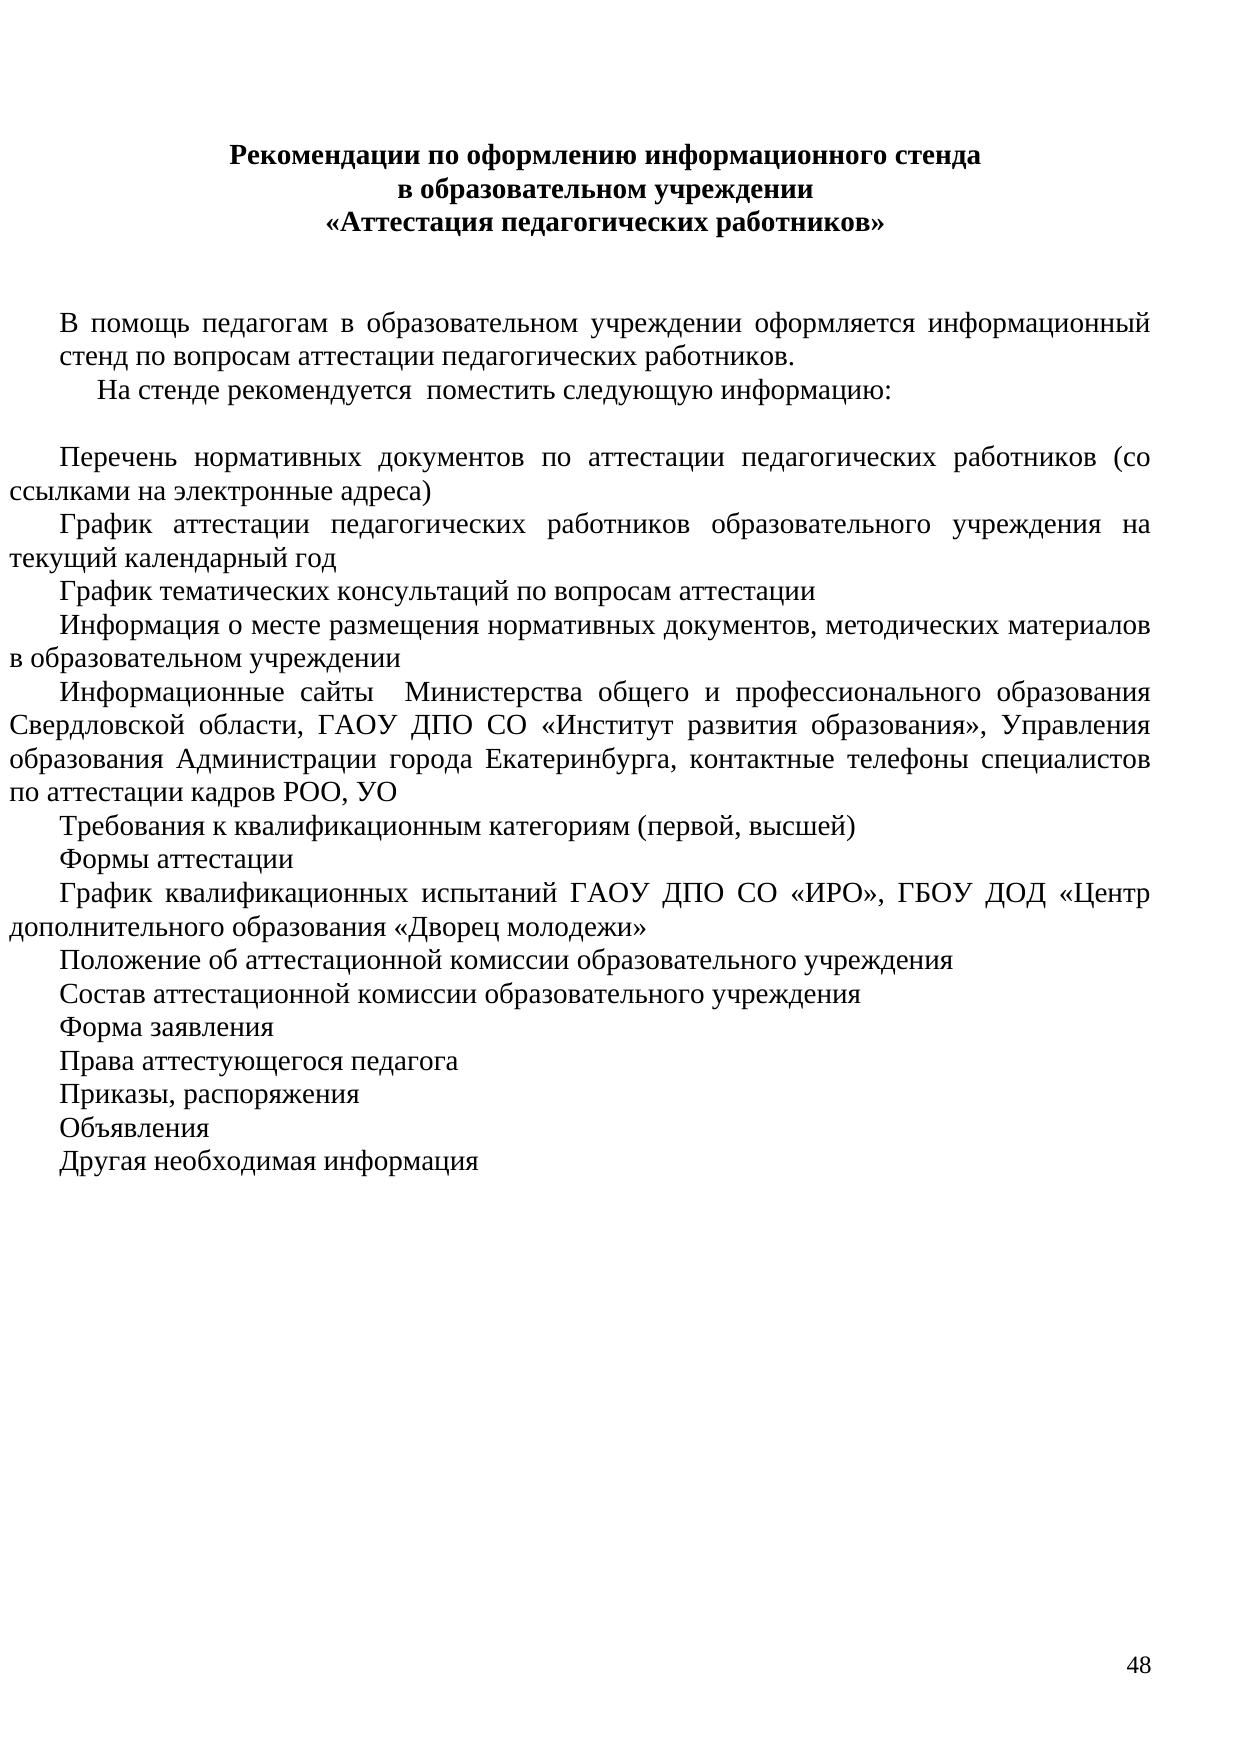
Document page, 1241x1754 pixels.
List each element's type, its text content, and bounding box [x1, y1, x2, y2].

text Права аттестующегося педагога [9, 1043, 1152, 1076]
text в образовательном учреждении [59, 171, 1152, 204]
text График аттестации педагогических работников образовательного учреждения на текущий календарный год [9, 506, 1152, 573]
text Информационные сайты Министерства общего и профессионального образования Свердловской области, ГАОУ ДПО СО «Институт развития образования», Управления образования Администрации города Екатеринбурга, контактные телефоны специалистов по аттестации кадров РОО, УО [9, 674, 1152, 808]
text Объявления [9, 1110, 1152, 1143]
text Перечень нормативных документов по аттестации педагогических работников (со ссылками на электронные адреса) [9, 439, 1152, 506]
text Информация о месте размещения нормативных документов, методических материалов в образовательном учреждении [9, 607, 1152, 674]
text Формы аттестации [9, 842, 1152, 875]
text Рекомендации по оформлению информационного стенда [59, 137, 1152, 171]
text График квалификационных испытаний ГАОУ ДПО СО «ИРО», ГБОУ ДОД «Центр дополнительного образования «Дворец молодежи» [9, 875, 1152, 942]
text Приказы, распоряжения [9, 1076, 1152, 1110]
text Другая необходимая информация [9, 1143, 1152, 1177]
text Форма заявления [9, 1009, 1152, 1043]
text Состав аттестационной комиссии образовательного учреждения [9, 976, 1152, 1009]
text Положение об аттестационной комиссии образовательного учреждения [9, 942, 1152, 976]
text В помощь педагогам в образовательном учреждении оформляется информационный стенд по вопросам аттестации педагогических работников. [59, 305, 1152, 372]
text На стенде рекомендуется поместить следующую информацию: [59, 372, 1152, 406]
text «Аттестация педагогических работников» [59, 204, 1152, 238]
text Требования к квалификационным категориям (первой, высшей) [9, 808, 1152, 842]
text График тематических консультаций по вопросам аттестации [9, 573, 1152, 607]
